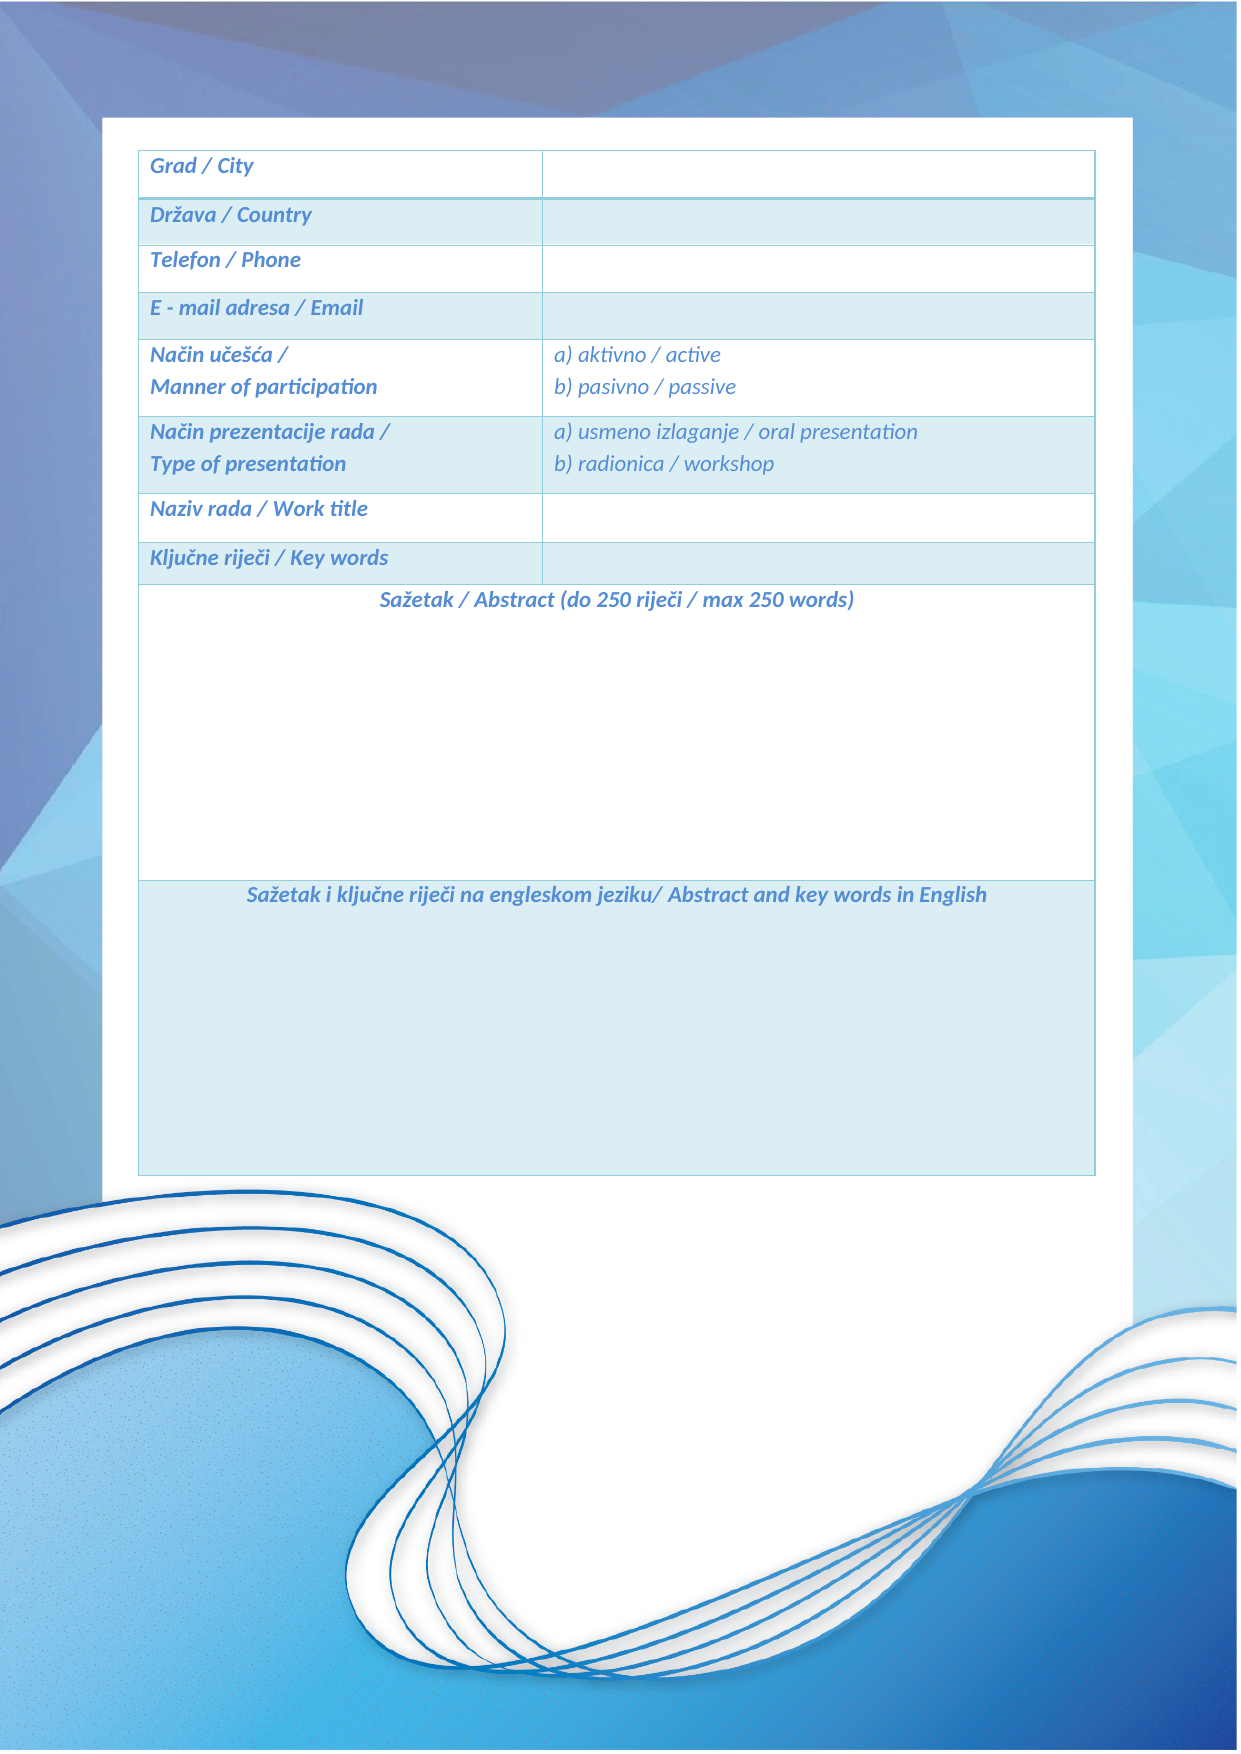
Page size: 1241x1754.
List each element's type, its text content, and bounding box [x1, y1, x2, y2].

table_header Grad / City [139, 151, 542, 197]
table_cell [543, 246, 1094, 292]
picture [0, 1, 1237, 1750]
table_cell Način prezentacije rada / Type of presentation [139, 417, 542, 493]
table_cell Telefon / Phone [139, 246, 542, 292]
table_header [543, 151, 1094, 197]
table_cell Sažetak / Abstract (do 250 riječi / max 250 words) [139, 585, 1094, 879]
table_cell a) usmeno izlaganje / oral presentation b) radionica / workshop [543, 417, 1094, 493]
table_cell E - mail adresa / Email [139, 293, 542, 339]
table_cell Država / Country [139, 200, 542, 244]
table_cell a) aktivno / active b) pasivno / passive [543, 340, 1094, 416]
table_cell [543, 293, 1094, 339]
table_cell [543, 543, 1094, 584]
table_cell [543, 494, 1094, 542]
table_cell Naziv rada / Work title [139, 494, 542, 542]
table_cell Ključne riječi / Key words [139, 543, 542, 584]
table_cell Sažetak i ključne riječi na engleskom jeziku/ Abstract and key words in English [139, 881, 1094, 1175]
table_cell Način učešća / Manner of participation [139, 340, 542, 416]
table_cell [543, 200, 1094, 244]
